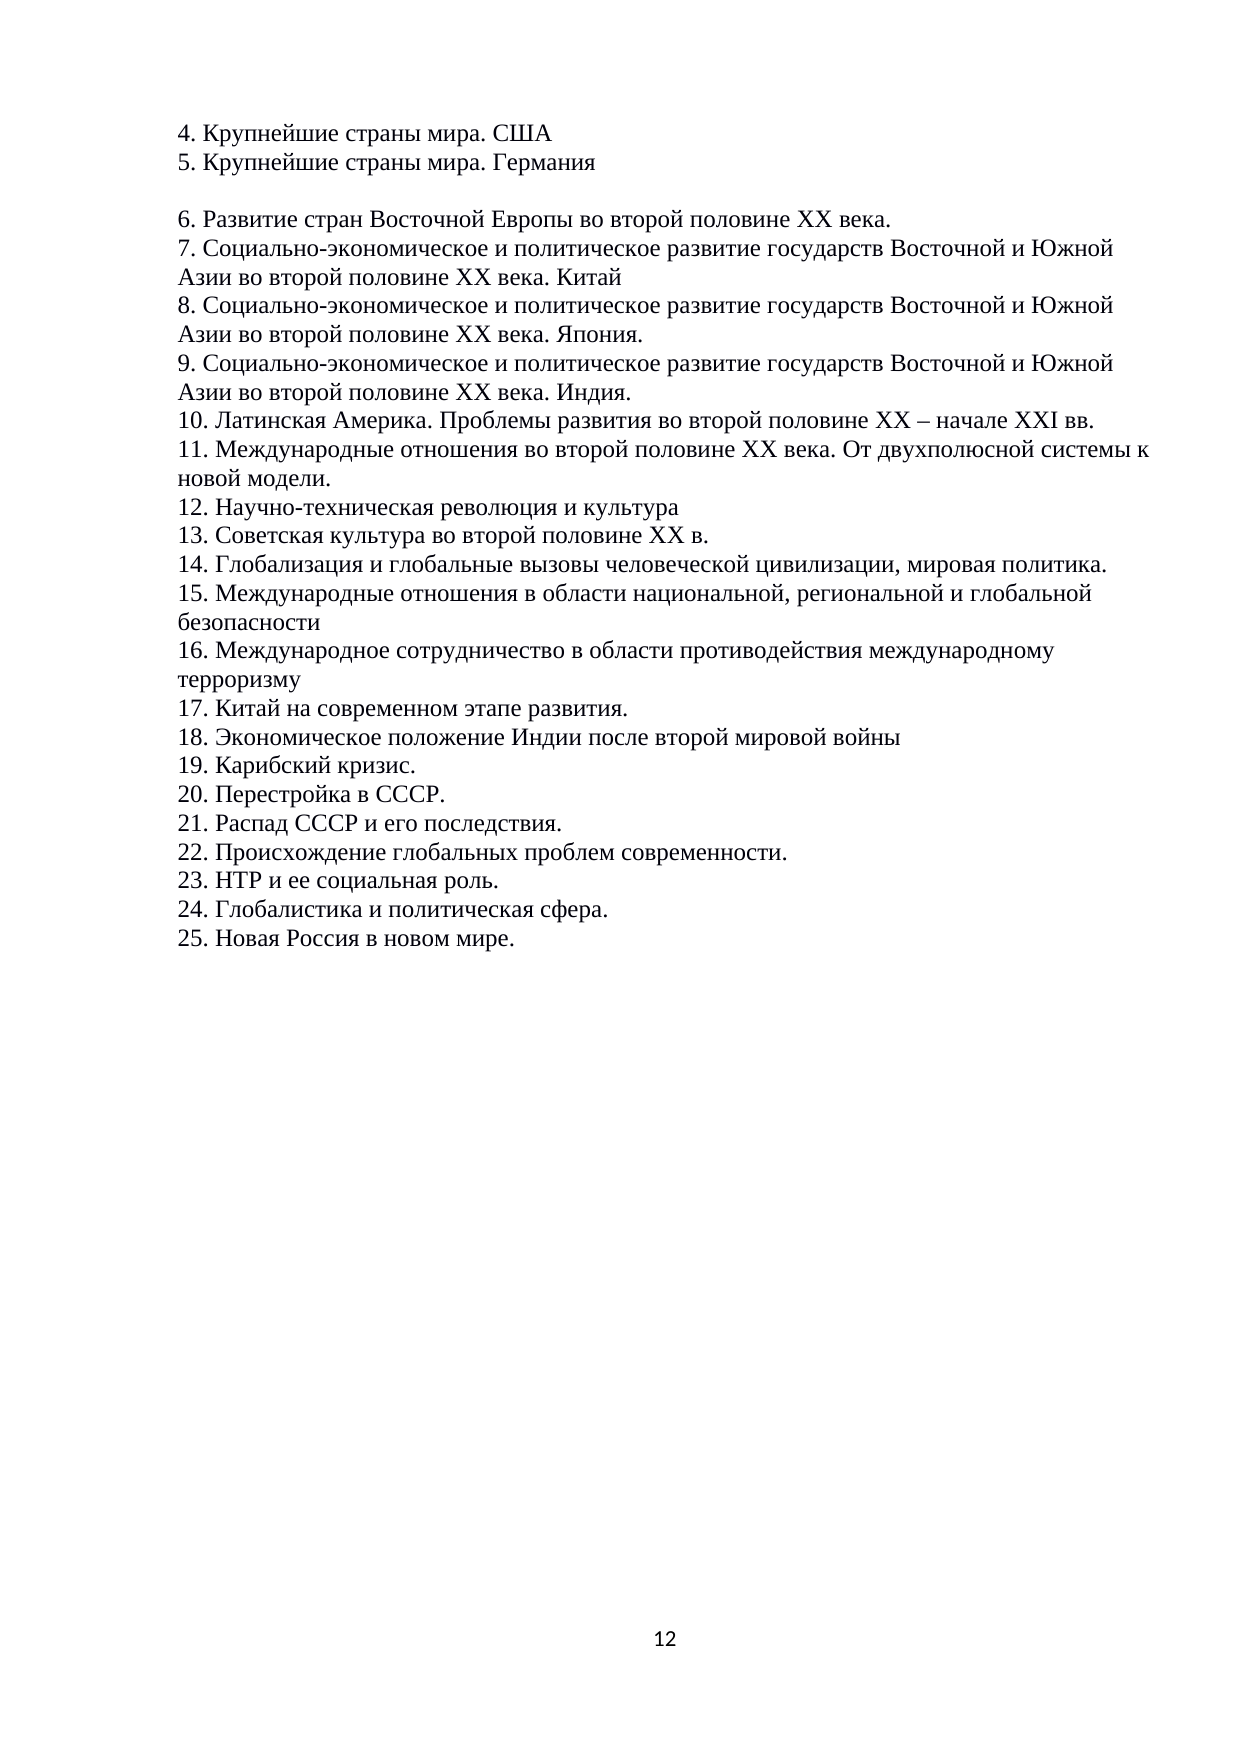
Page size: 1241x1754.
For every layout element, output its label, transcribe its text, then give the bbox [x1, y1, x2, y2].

text 8. Социально-экономическое и политическое развитие государств Восточной и Южной Азии во второй половине ХХ века. Япония. [177, 291, 1152, 348]
text 16. Международное сотрудничество в области противодействия международному терроризму [177, 636, 1152, 693]
text 20. Перестройка в СССР. [177, 779, 1152, 808]
text 15. Международные отношения в области национальной, региональной и глобальной безопасности [177, 578, 1152, 636]
text 4. Крупнейшие страны мира. США [177, 118, 1152, 147]
text 25. Новая Россия в новом мире. [177, 923, 1152, 952]
text 23. НТР и ее социальная роль. [177, 866, 1152, 894]
text 14. Глобализация и глобальные вызовы человеческой цивилизации, мировая политика. [177, 549, 1152, 578]
text 21. Распад СССР и его последствия. [177, 808, 1152, 837]
text 9. Социально-экономическое и политическое развитие государств Восточной и Южной Азии во второй половине ХХ века. Индия. [177, 348, 1152, 406]
text 10. Латинская Америка. Проблемы развития во второй половине ХХ – начале ХХI вв. [177, 406, 1152, 434]
text 18. Экономическое положение Индии после второй мировой войны [177, 722, 1152, 751]
text 7. Социально-экономическое и политическое развитие государств Восточной и Южной Азии во второй половине ХХ века. Китай [177, 233, 1152, 291]
text 12. Научно-техническая революция и культура [177, 492, 1152, 521]
text 19. Карибский кризис. [177, 751, 1152, 779]
text 22. Происхождение глобальных проблем современности. [177, 837, 1152, 866]
text 5. Крупнейшие страны мира. Германия [177, 147, 1152, 176]
text 11. Международные отношения во второй половине ХХ века. От двухполюсной системы к новой модели. [177, 434, 1152, 492]
text 13. Советская культура во второй половине ХХ в. [177, 521, 1152, 549]
text 24. Глобалистика и политическая сфера. [177, 894, 1152, 923]
text 17. Китай на современном этапе развития. [177, 693, 1152, 722]
text 6. Развитие стран Восточной Европы во второй половине ХХ века. [177, 204, 1152, 233]
